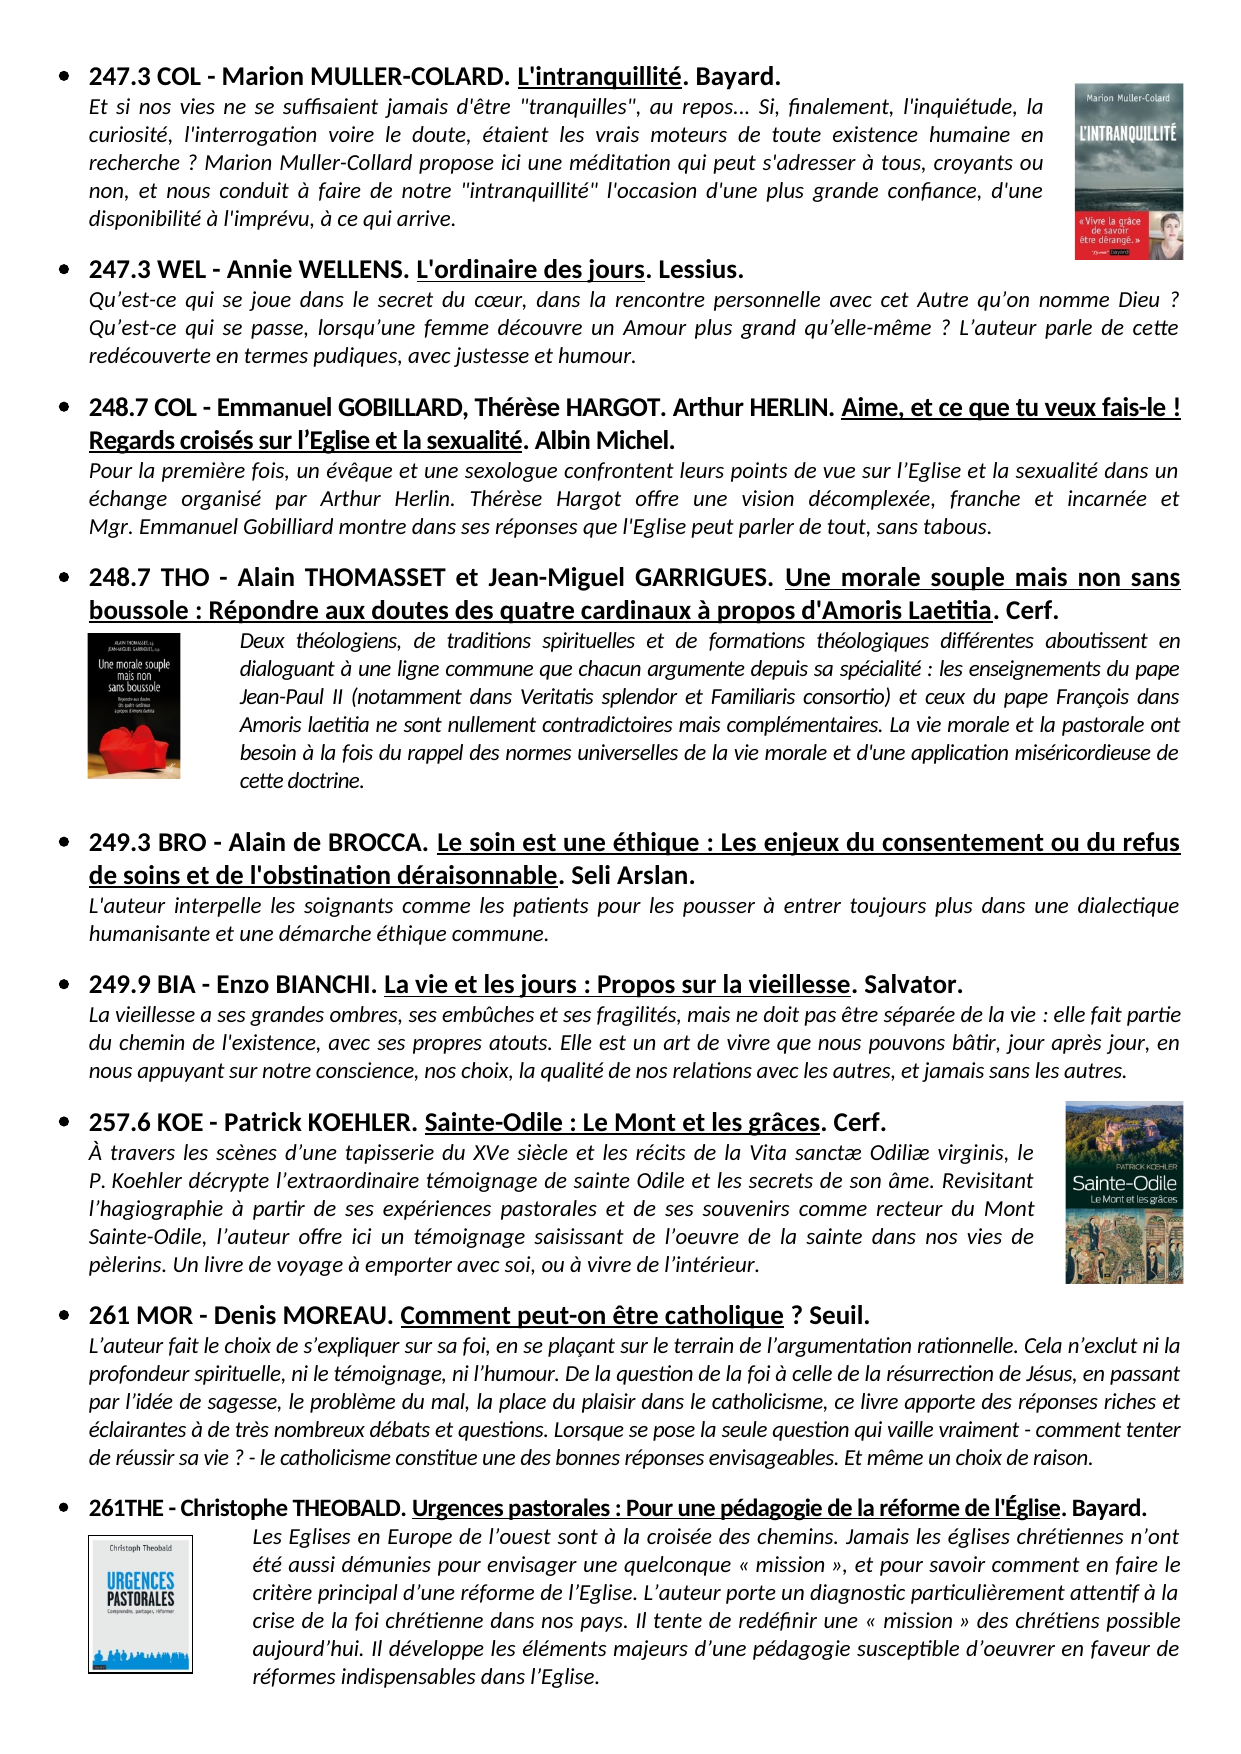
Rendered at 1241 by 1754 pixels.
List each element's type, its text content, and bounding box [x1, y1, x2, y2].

list 247.3 COL - Marion MULLER-COLARD. L'intranquillité. Bayard. [59, 59, 1181, 92]
picture [1074, 78, 1184, 260]
text Deux théologiens, de traditions spirituelles et de formations théologiques différentes aboutissent en dialoguant à une ligne commune que chacun argumente depuis sa spécialité : les enseignements du pape Jean-Paul II (notamment dans Veritatis splendor et Familiaris consortio) et ceux du pape François dans Amoris laetitia ne sont nullement contradictoires mais complémentaires. La vie morale et la pastorale ont besoin à la fois du rappel des normes universelles de la vie morale et d'une application miséricordieuse de cette doctrine. [89, 626, 1181, 794]
list 261 MOR - Denis MOREAU. Comment peut-on être catholique ? Seuil. [59, 1298, 1181, 1331]
text Qu’est-ce qui se joue dans le secret du cœur, dans la rencontre personnelle avec cet Autre qu’on nomme Dieu ? Qu’est-ce qui se passe, lorsqu’une femme découvre un Amour plus grand qu’elle-même ? L’auteur parle de cette redécouverte en termes pudiques, avec justesse et humour. [89, 286, 1181, 369]
list 261THE - Christophe THEOBALD. Urgences pastorales : Pour une pédagogie de la réforme de l'Église. Bayard. [59, 1492, 1181, 1522]
text Et si nos vies ne se suffisaient jamais d'être "tranquilles", au repos... Si, finalement, l'inquiétude, la curiosité, l'interrogation voire le doute, étaient les vrais moteurs de toute existence humaine en recherche ? Marion Muller-Collard propose ici une méditation qui peut s'adresser à tous, croyants ou non, et nous conduit à faire de notre "intranquillité" l'occasion d'une plus grande confiance, d'une disponibilité à l'imprévu, à ce qui arrive. [89, 92, 1074, 232]
text La vieillesse a ses grandes ombres, ses embûches et ses fragilités, mais ne doit pas être séparée de la vie : elle fait partie du chemin de l'existence, avec ses propres atouts. Elle est un art de vivre que nous pouvons bâtir, jour après jour, en nous appuyant sur notre conscience, nos choix, la qualité de nos relations avec les autres, et jamais sans les autres. [89, 1000, 1181, 1084]
text Les Eglises en Europe de l’ouest sont à la croisée des chemins. Jamais les églises chrétiennes n’ont été aussi démunies pour envisager une quelconque « mission », et pour savoir comment en faire le critère principal d’une réforme de l’Eglise. L’auteur porte un diagnostic particulièrement attentif à la crise de la foi chrétienne dans nos pays. Il tente de redéfinir une « mission » des chrétiens possible aujourd’hui. Il développe les éléments majeurs d’une pédagogie susceptible d’oeuvrer en faveur de réformes indispensables dans l’Eglise. [89, 1522, 1181, 1690]
text Pour la première fois, un évêque et une sexologue confrontent leurs points de vue sur l’Eglise et la sexualité dans un échange organisé par Arthur Herlin. Thérèse Hargot offre une vision décomplexée, franche et incarnée et Mgr. Emmanuel Gobilliard montre dans ses réponses que l'Eglise peut parler de tout, sans tabous. [89, 456, 1181, 540]
picture [89, 1536, 192, 1672]
list 249.9 BIA - Enzo BIANCHI. La vie et les jours : Propos sur la vieillesse. Salvator. [59, 967, 1181, 1000]
text À travers les scènes d’une tapisserie du XVe siècle et les récits de la Vita sanctæ Odiliæ virginis, le P. Koehler décrypte l’extraordinaire témoignage de sainte Odile et les secrets de son âme. Revisitant l’hagiographie à partir de ses expériences pastorales et de ses souvenirs comme recteur du Mont Sainte-Odile, l’auteur offre ici un témoignage saisissant de l’oeuvre de la sainte dans nos vies de pèlerins. Un livre de voyage à emporter avec soi, ou à vivre de l’intérieur. [89, 1138, 1065, 1278]
list 248.7 THO - Alain THOMASSET et Jean-Miguel GARRIGUES. Une morale souple mais non sans boussole : Répondre aux doutes des quatre cardinaux à propos d'Amoris Laetitia. Cerf. [59, 560, 1181, 626]
picture [87, 633, 181, 779]
list 257.6 KOE - Patrick KOEHLER. Sainte-Odile : Le Mont et les grâces. Cerf. [59, 1105, 1065, 1138]
list 248.7 COL - Emmanuel GOBILLARD, Thérèse HARGOT. Arthur HERLIN. Aime, et ce que tu veux fais-le ! Regards croisés sur l’Eglise et la sexualité. Albin Michel. [59, 390, 1181, 456]
list 249.3 BRO - Alain de BROCCA. Le soin est une éthique : Les enjeux du consentement ou du refus de soins et de l'obstination déraisonnable. Seli Arslan. [59, 825, 1181, 891]
picture [1065, 1101, 1184, 1284]
list 247.3 WEL - Annie WELLENS. L'ordinaire des jours. Lessius. [59, 252, 1181, 286]
text L'auteur interpelle les soignants comme les patients pour les pousser à entrer toujours plus dans une dialectique humanisante et une démarche éthique commune. [89, 891, 1181, 947]
text L’auteur fait le choix de s’expliquer sur sa foi, en se plaçant sur le terrain de l’argumentation rationnelle. Cela n’exclut ni la profondeur spirituelle, ni le témoignage, ni l’humour. De la question de la foi à celle de la résurrection de Jésus, en passant par l’idée de sagesse, le problème du mal, la place du plaisir dans le catholicisme, ce livre apporte des réponses riches et éclairantes à de très nombreux débats et questions. Lorsque se pose la seule question qui vaille vraiment - comment tenter de réussir sa vie ? - le catholicisme constitue une des bonnes réponses envisageables. Et même un choix de raison. [89, 1331, 1181, 1471]
